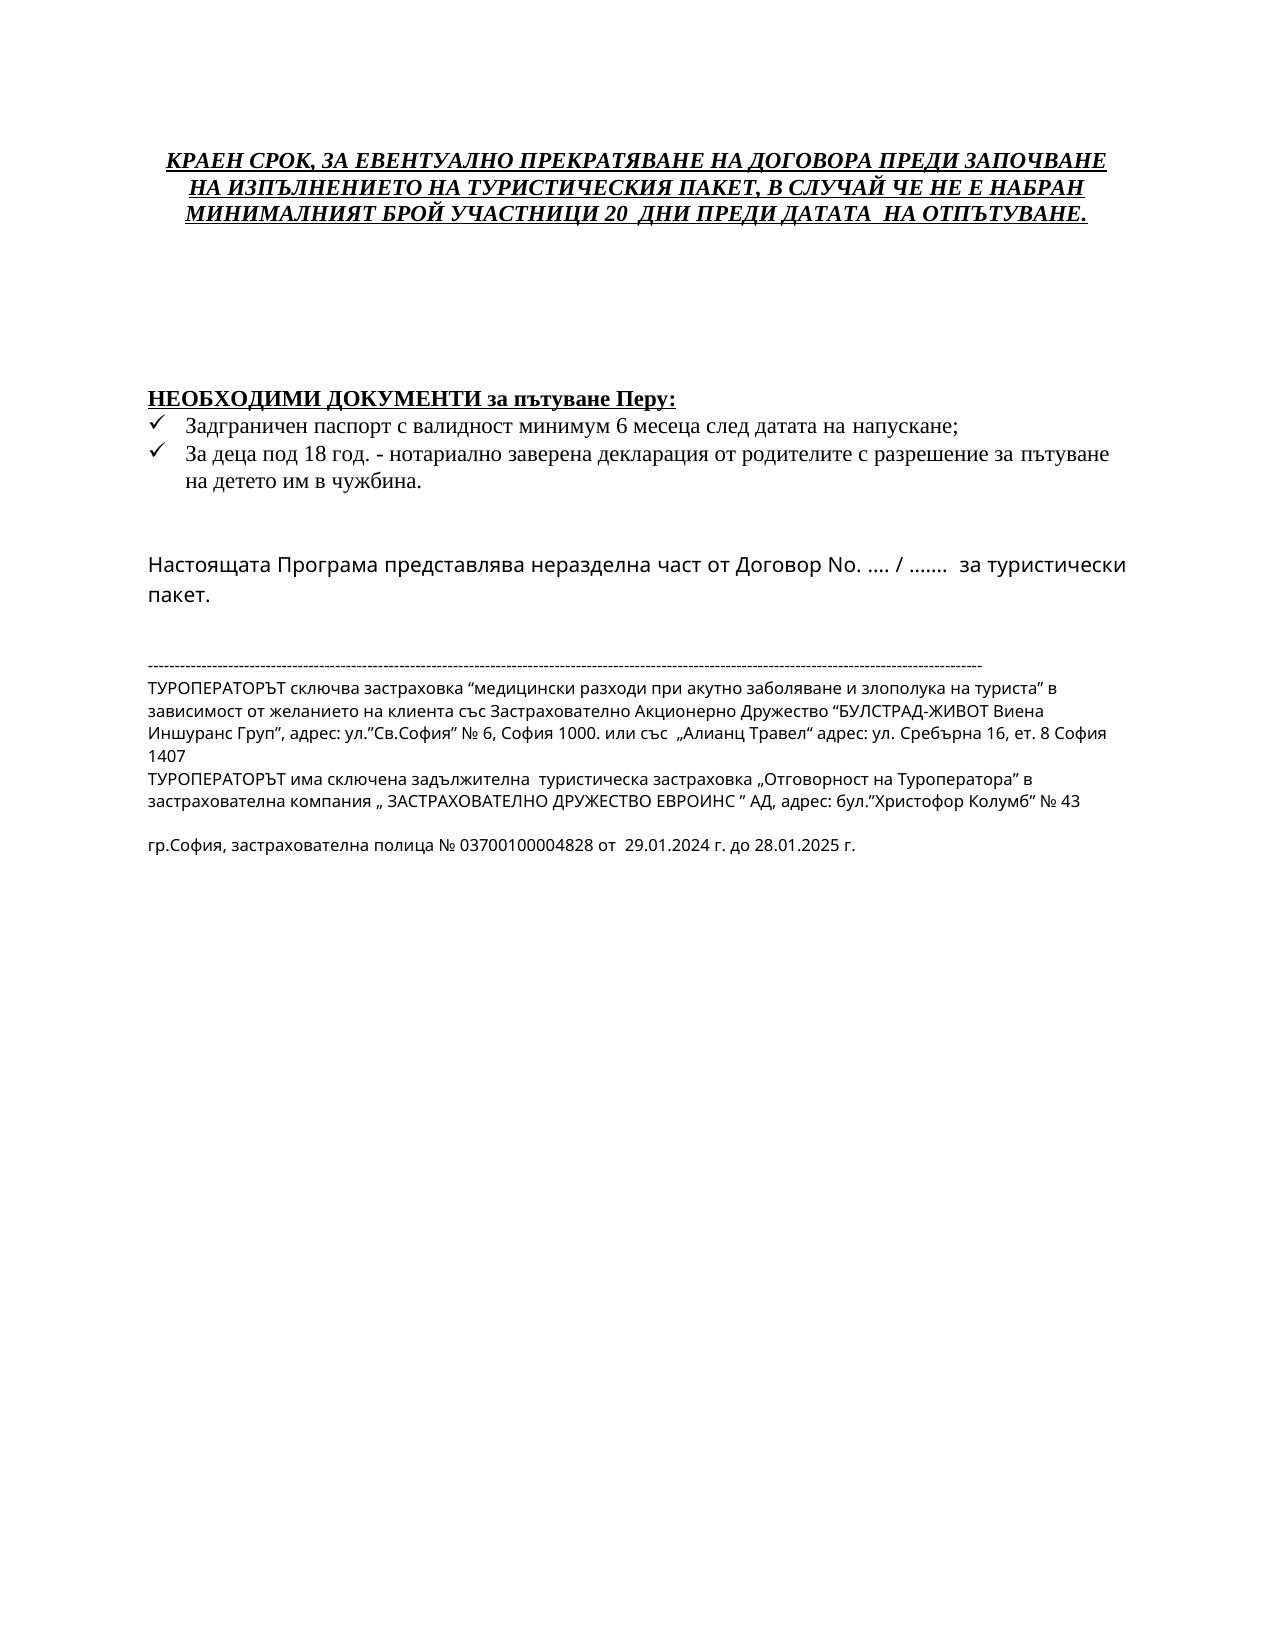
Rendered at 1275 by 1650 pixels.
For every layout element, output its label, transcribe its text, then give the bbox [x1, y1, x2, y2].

text ------------------------------------------------------------------------------------------------------------------------------------------------------------ [148, 654, 1127, 676]
list Задграничен паспорт с валидност минимум 6 месеца след датата на напускане; [148, 411, 1127, 439]
list За деца под 18 год. - нотариално заверена декларация от родителите с разрешение за пътуване на детето им в чужбина. [148, 439, 1127, 494]
text ТУРОПЕРАТОРЪТ има сключена задължителна туристическа застраховка „Отговорност на Туроператора” в застрахователна компания „ ЗАСТРАХОВАТЕЛНО ДРУЖЕСТВО ЕВРОИНС ” АД, адрес: бул.”Христофор Колумб” № 43 гр.София, застрахователна полица № 03700100004828 от 29.01.2024 г. до 28.01.2025 г. [148, 767, 1127, 861]
text КРАЕН СРОК, ЗА ЕВЕНТУАЛНО ПРЕКРАТЯВАНЕ НА ДОГОВОРА ПРЕДИ ЗАПОЧВАНЕ НА ИЗПЪЛНЕНИЕТО НА ТУРИСТИЧЕСКИЯ ПАКЕТ, В СЛУЧАЙ ЧЕ НЕ Е НАБРАН МИНИМАЛНИЯТ БРОЙ УЧАСТНИЦИ 20 ДНИ ПРЕДИ ДАТАТА НА ОТПЪТУВАНЕ. [148, 148, 1127, 227]
text Настоящата Програма представлява неразделна част от Договор No. …. / ……. за туристически пакет. [148, 550, 1127, 609]
text НЕОБХОДИМИ ДОКУМЕНТИ за пътуване Перу: [148, 385, 1127, 411]
text ТУРОПЕРАТОРЪТ сключва застраховка “медицински разходи при акутно заболяване и злополука на туриста” в зависимост от желанието на клиента със Застрахователно Акционерно Дружество “БУЛСТРАД-ЖИВОТ Виена Иншуранс Груп”, адрес: ул.”Св.София” № 6, София 1000. или със „Алианц Травел“ адрес: ул. Сребърна 16, ет. 8 София 1407 [148, 676, 1127, 767]
